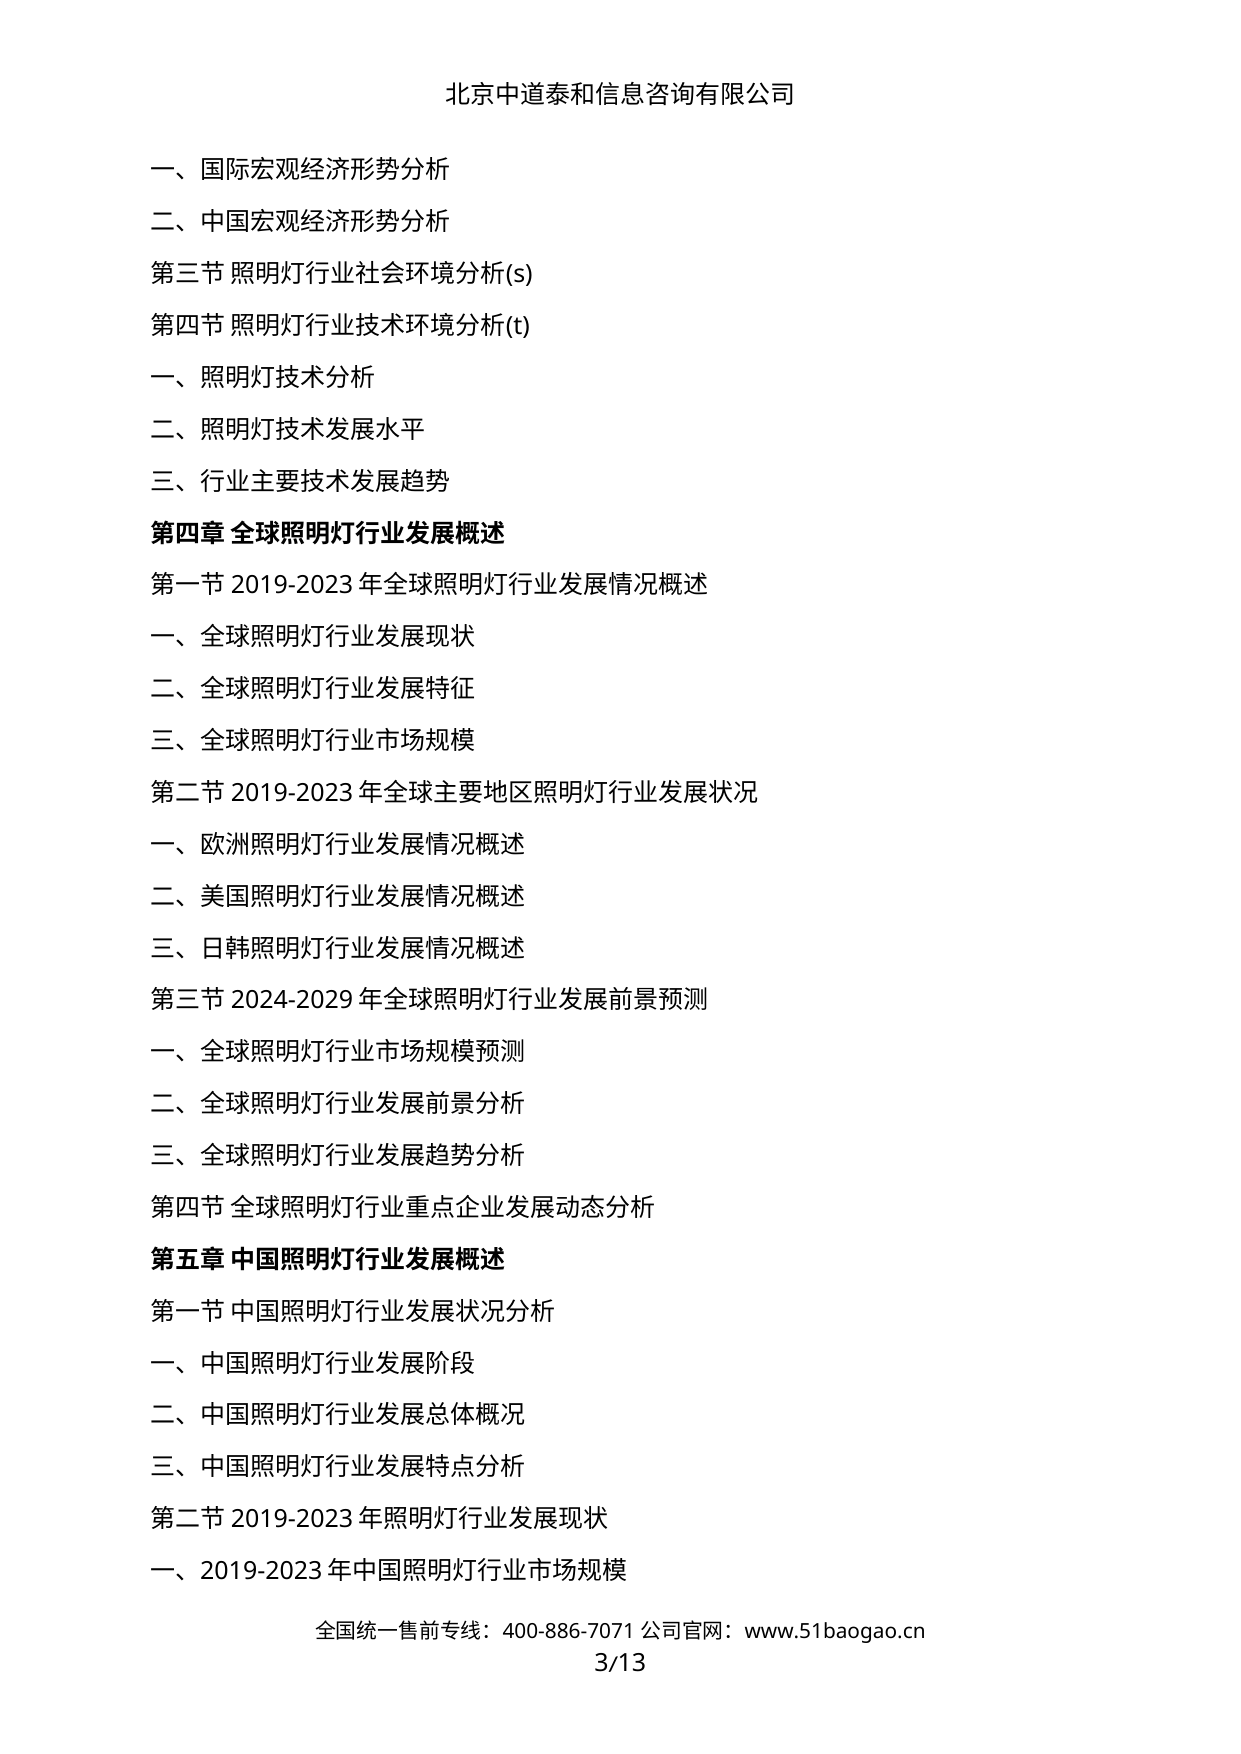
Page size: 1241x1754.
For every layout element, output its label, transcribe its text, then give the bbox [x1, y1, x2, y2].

text 第三节 照明灯行业社会环境分析(s) [150, 254, 1090, 290]
text 二、照明灯技术发展水平 [150, 409, 1090, 446]
text 第四节 全球照明灯行业重点企业发展动态分析 [150, 1187, 1090, 1224]
text 第四节 照明灯行业技术环境分析(t) [150, 306, 1090, 342]
text 第一节 2019-2023年全球照明灯行业发展情况概述 [150, 565, 1090, 601]
text 三、全球照明灯行业市场规模 [150, 721, 1090, 757]
text 一、全球照明灯行业市场规模预测 [150, 1032, 1090, 1068]
text 一、全球照明灯行业发展现状 [150, 617, 1090, 653]
text 第二节 2019-2023年全球主要地区照明灯行业发展状况 [150, 772, 1090, 809]
text 一、中国照明灯行业发展阶段 [150, 1343, 1090, 1379]
text 三、全球照明灯行业发展趋势分析 [150, 1136, 1090, 1172]
text 第二节 2019-2023年照明灯行业发展现状 [150, 1499, 1090, 1535]
text 二、全球照明灯行业发展前景分析 [150, 1084, 1090, 1120]
text 二、全球照明灯行业发展特征 [150, 669, 1090, 705]
text 二、中国宏观经济形势分析 [150, 202, 1090, 238]
text 二、中国照明灯行业发展总体概况 [150, 1395, 1090, 1431]
text 一、照明灯技术分析 [150, 357, 1090, 394]
text 二、美国照明灯行业发展情况概述 [150, 876, 1090, 912]
text 三、行业主要技术发展趋势 [150, 461, 1090, 497]
text 一、国际宏观经济形势分析 [150, 150, 1090, 186]
text 第五章 中国照明灯行业发展概述 [150, 1239, 1090, 1276]
text 三、日韩照明灯行业发展情况概述 [150, 928, 1090, 964]
text 第一节 中国照明灯行业发展状况分析 [150, 1291, 1090, 1327]
text 一、2019-2023年中国照明灯行业市场规模 [150, 1551, 1090, 1587]
text 第四章 全球照明灯行业发展概述 [150, 513, 1090, 549]
text 一、欧洲照明灯行业发展情况概述 [150, 824, 1090, 861]
text 第三节 2024-2029年全球照明灯行业发展前景预测 [150, 980, 1090, 1016]
text 三、中国照明灯行业发展特点分析 [150, 1447, 1090, 1483]
